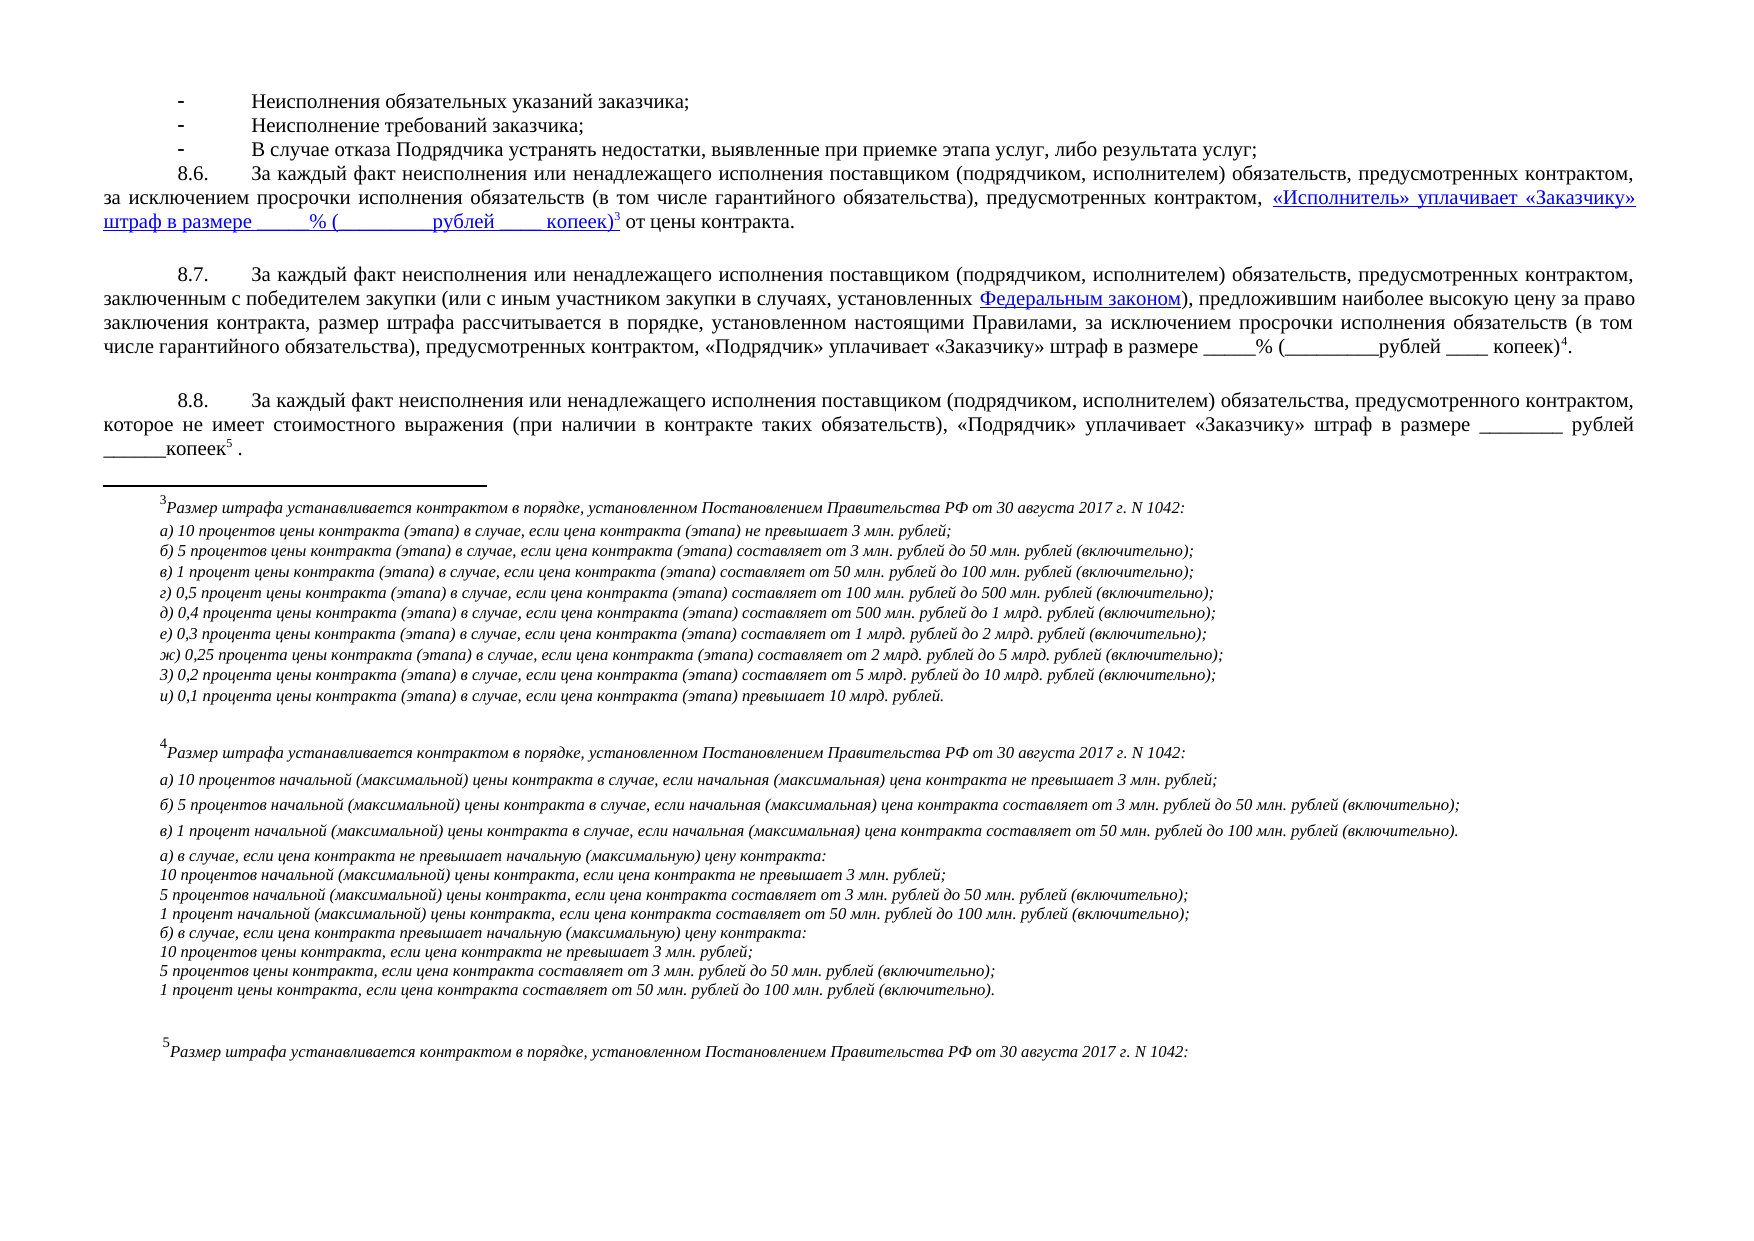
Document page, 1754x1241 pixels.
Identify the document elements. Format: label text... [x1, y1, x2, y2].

list За каждый факт неисполнения или ненадлежащего исполнения поставщиком (подрядчиком, исполнителем) обязательств, предусмотренных контрактом, заключенным с победителем закупки (или с иным участником закупки в случаях, установленных Федеральным законом), предложившим наиболее высокую цену за право заключения контракта, размер штрафа рассчитывается в порядке, установленном настоящими Правилами, за исключением просрочки исполнения обязательств (в том числе гарантийного обязательства), предусмотренных контрактом, «Подрядчик» уплачивает «Заказчику» штраф в размере _____% (_________рублей ____ копеек). [103, 262, 1636, 358]
list В случае отказа Подрядчика устранять недостатки, выявленные при приемке этапа услуг, либо результата услуг; [103, 137, 1636, 161]
list Неисполнения обязательных указаний заказчика; [103, 89, 1636, 113]
list За каждый факт неисполнения или ненадлежащего исполнения поставщиком (подрядчиком, исполнителем) обязательства, предусмотренного контрактом, которое не имеет стоимостного выражения (при наличии в контракте таких обязательств), «Подрядчик» уплачивает «Заказчику» штраф в размере ________ рублей ______копеек . [103, 388, 1636, 460]
list За каждый факт неисполнения или ненадлежащего исполнения поставщиком (подрядчиком, исполнителем) обязательств, предусмотренных контрактом, за исключением просрочки исполнения обязательств (в том числе гарантийного обязательства), предусмотренных контрактом, «Исполнитель» уплачивает «Заказчику» штраф в размере _____% (_________рублей ____ копеек) от цены контракта. [103, 161, 1636, 233]
list Неисполнение требований заказчика; [103, 113, 1636, 137]
